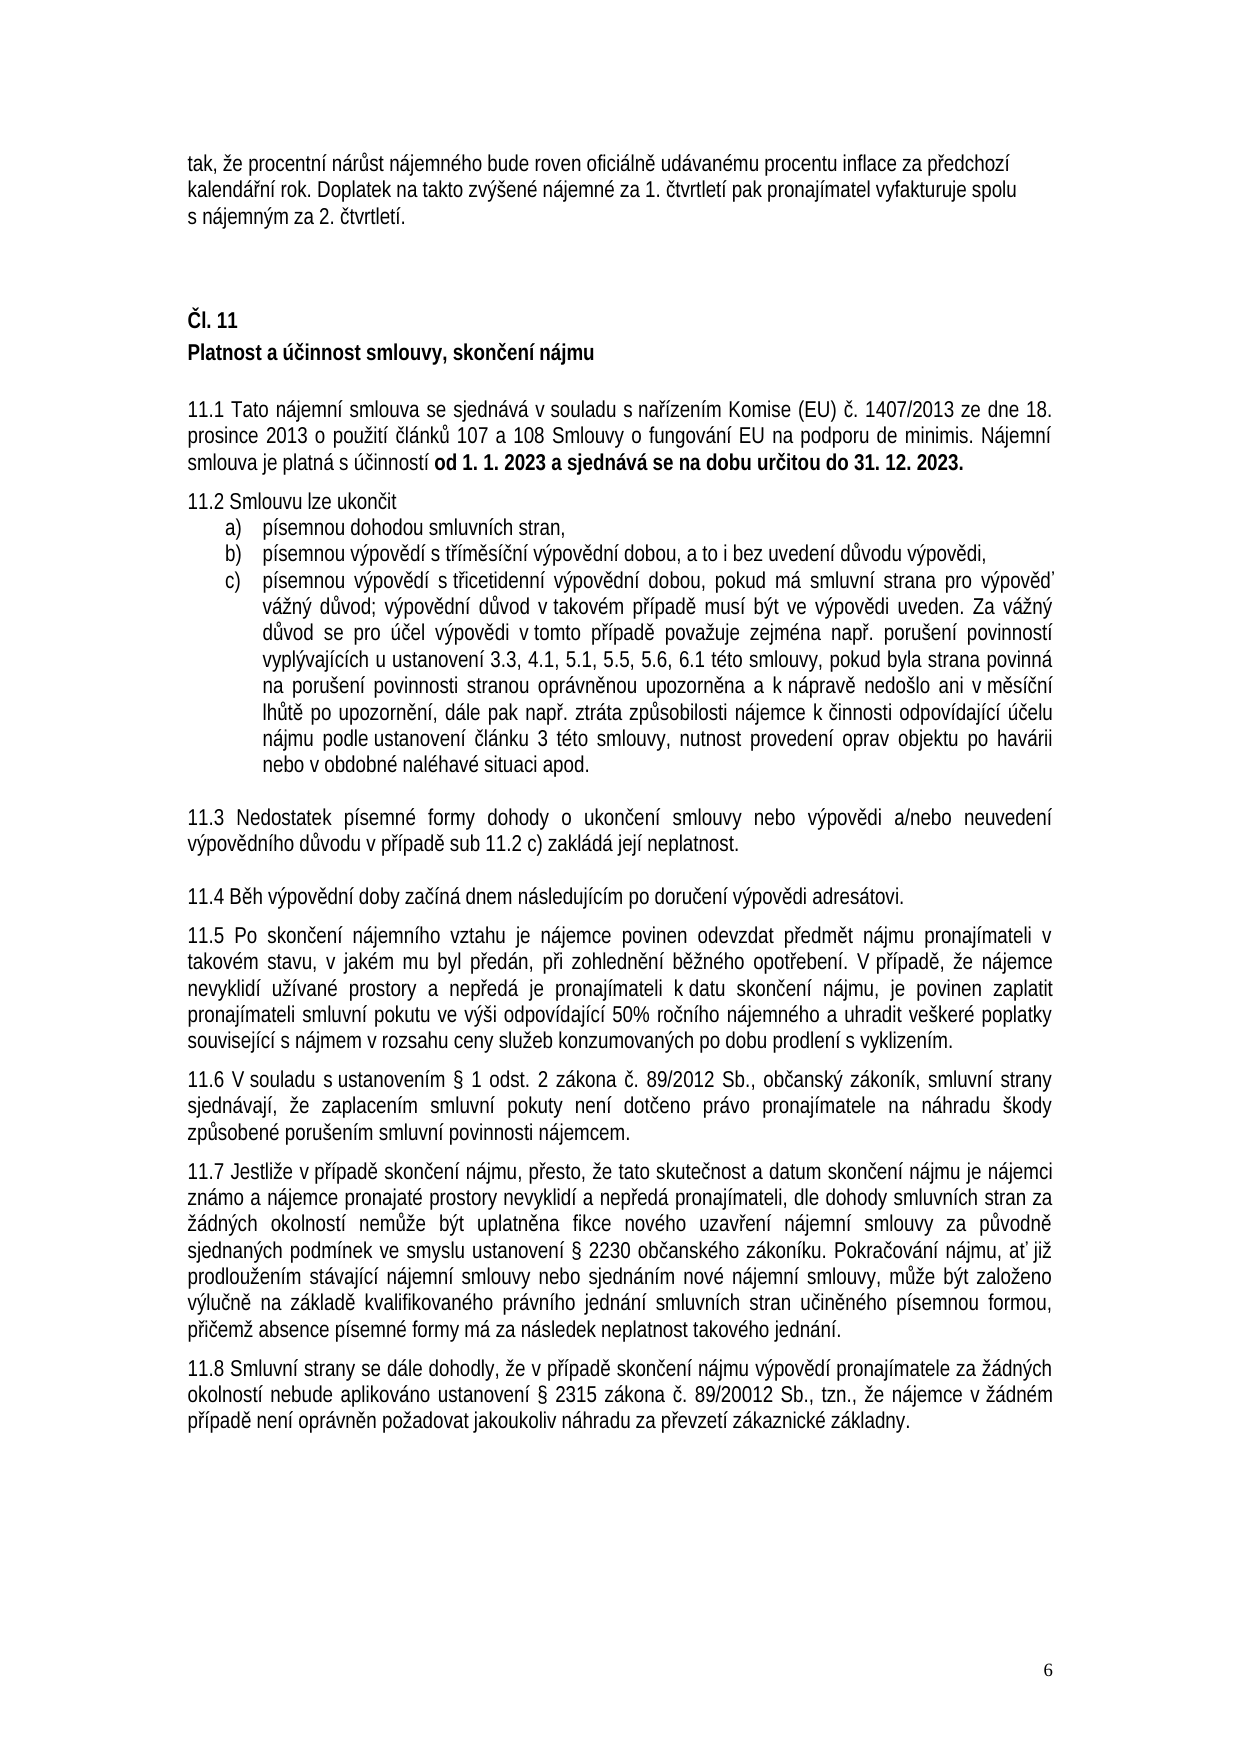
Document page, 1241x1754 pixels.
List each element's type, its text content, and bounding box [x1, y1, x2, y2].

text 11.2 Smlouvu lze ukončit [187, 488, 1053, 514]
list písemnou dohodou smluvních stran, [225, 514, 1053, 540]
text 11.6 V souladu s ustanovením § 1 odst. 2 zákona č. 89/2012 Sb., občanský zákoník, smluvní strany sjednávají, že zaplacením smluvní pokuty není dotčeno právo pronajímatele na náhradu škody způsobené porušením smluvní povinnosti nájemcem. [187, 1066, 1053, 1145]
text 11.4 Běh výpovědní doby začíná dnem následujícím po doručení výpovědi adresátovi. [187, 883, 1053, 909]
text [187, 150, 1053, 229]
text 11.3 Nedostatek písemné formy dohody o ukončení smlouvy nebo výpovědi a/nebo neuvedení výpovědního důvodu v případě sub 11.2 c) zakládá její neplatnost. [187, 804, 1053, 857]
list písemnou výpovědí s třicetidenní výpovědní dobou, pokud má smluvní strana pro výpověď vážný důvod; výpovědní důvod v takovém případě musí být ve výpovědi uveden. Za vážný důvod se pro účel výpovědi v tomto případě považuje zejména např. porušení povinností vyplývajících u ustanovení 3.3, 4.1, 5.1, 5.5, 5.6, 6.1 této smlouvy, pokud byla strana povinná na porušení povinnosti stranou oprávněnou upozorněna a k nápravě nedošlo ani v měsíční lhůtě po upozornění, dále pak např. ztráta způsobilosti nájemce k činnosti odpovídající účelu nájmu podle ustanovení článku 3 této smlouvy, nutnost provedení oprav objektu po havárii nebo v obdobné naléhavé situaci apod. [225, 567, 1053, 777]
text 11.8 Smluvní strany se dále dohodly, že v případě skončení nájmu výpovědí pronajímatele za žádných okolností nebude aplikováno ustanovení § 2315 zákona č. 89/20012 Sb., tzn., že nájemce v žádném případě není oprávněn požadovat jakoukoliv náhradu za převzetí zákaznické základny. [187, 1354, 1053, 1434]
list písemnou výpovědí s tříměsíční výpovědní dobou, a to i bez uvedení důvodu výpovědi, [225, 540, 1053, 567]
text 11.5 Po skončení nájemního vztahu je nájemce povinen odevzdat předmět nájmu pronajímateli v takovém stavu, v jakém mu byl předán, při zohlednění běžného opotřebení. V případě, že nájemce nevyklidí užívané prostory a nepředá je pronajímateli k datu skončení nájmu, je povinen zaplatit pronajímateli smluvní pokutu ve výši odpovídající 50% ročního nájemného a uhradit veškeré poplatky související s nájmem v rozsahu ceny služeb konzumovaných po dobu prodlení s vyklizením. [187, 922, 1053, 1053]
text 11.1 Tato nájemní smlouva se sjednává v souladu s nařízením Komise (EU) č. 1407/2013 ze dne 18. prosince 2013 o použití článků 107 a 108 Smlouvy o fungování EU na podporu de minimis. Nájemní smlouva je platná s účinností od 1. 1. 2023 a sjednává se na dobu určitou do 31. 12. 2023. [187, 396, 1053, 475]
subtitle Platnost a účinnost smlouvy, skončení nájmu [187, 339, 1053, 366]
subtitle Čl. 11 [187, 307, 1053, 333]
text 11.7 Jestliže v případě skončení nájmu, přesto, že tato skutečnost a datum skončení nájmu je nájemci známo a nájemce pronajaté prostory nevyklidí a nepředá pronajímateli, dle dohody smluvních stran za žádných okolností nemůže být uplatněna fikce nového uzavření nájemní smlouvy za původně sjednaných podmínek ve smyslu ustanovení § 2230 občanského zákoníku. Pokračování nájmu, ať již prodloužením stávající nájemní smlouvy nebo sjednáním nové nájemní smlouvy, může být založeno výlučně na základě kvalifikovaného právního jednání smluvních stran učiněného písemnou formou, přičemž absence písemné formy má za následek neplatnost takového jednání. [187, 1158, 1053, 1342]
